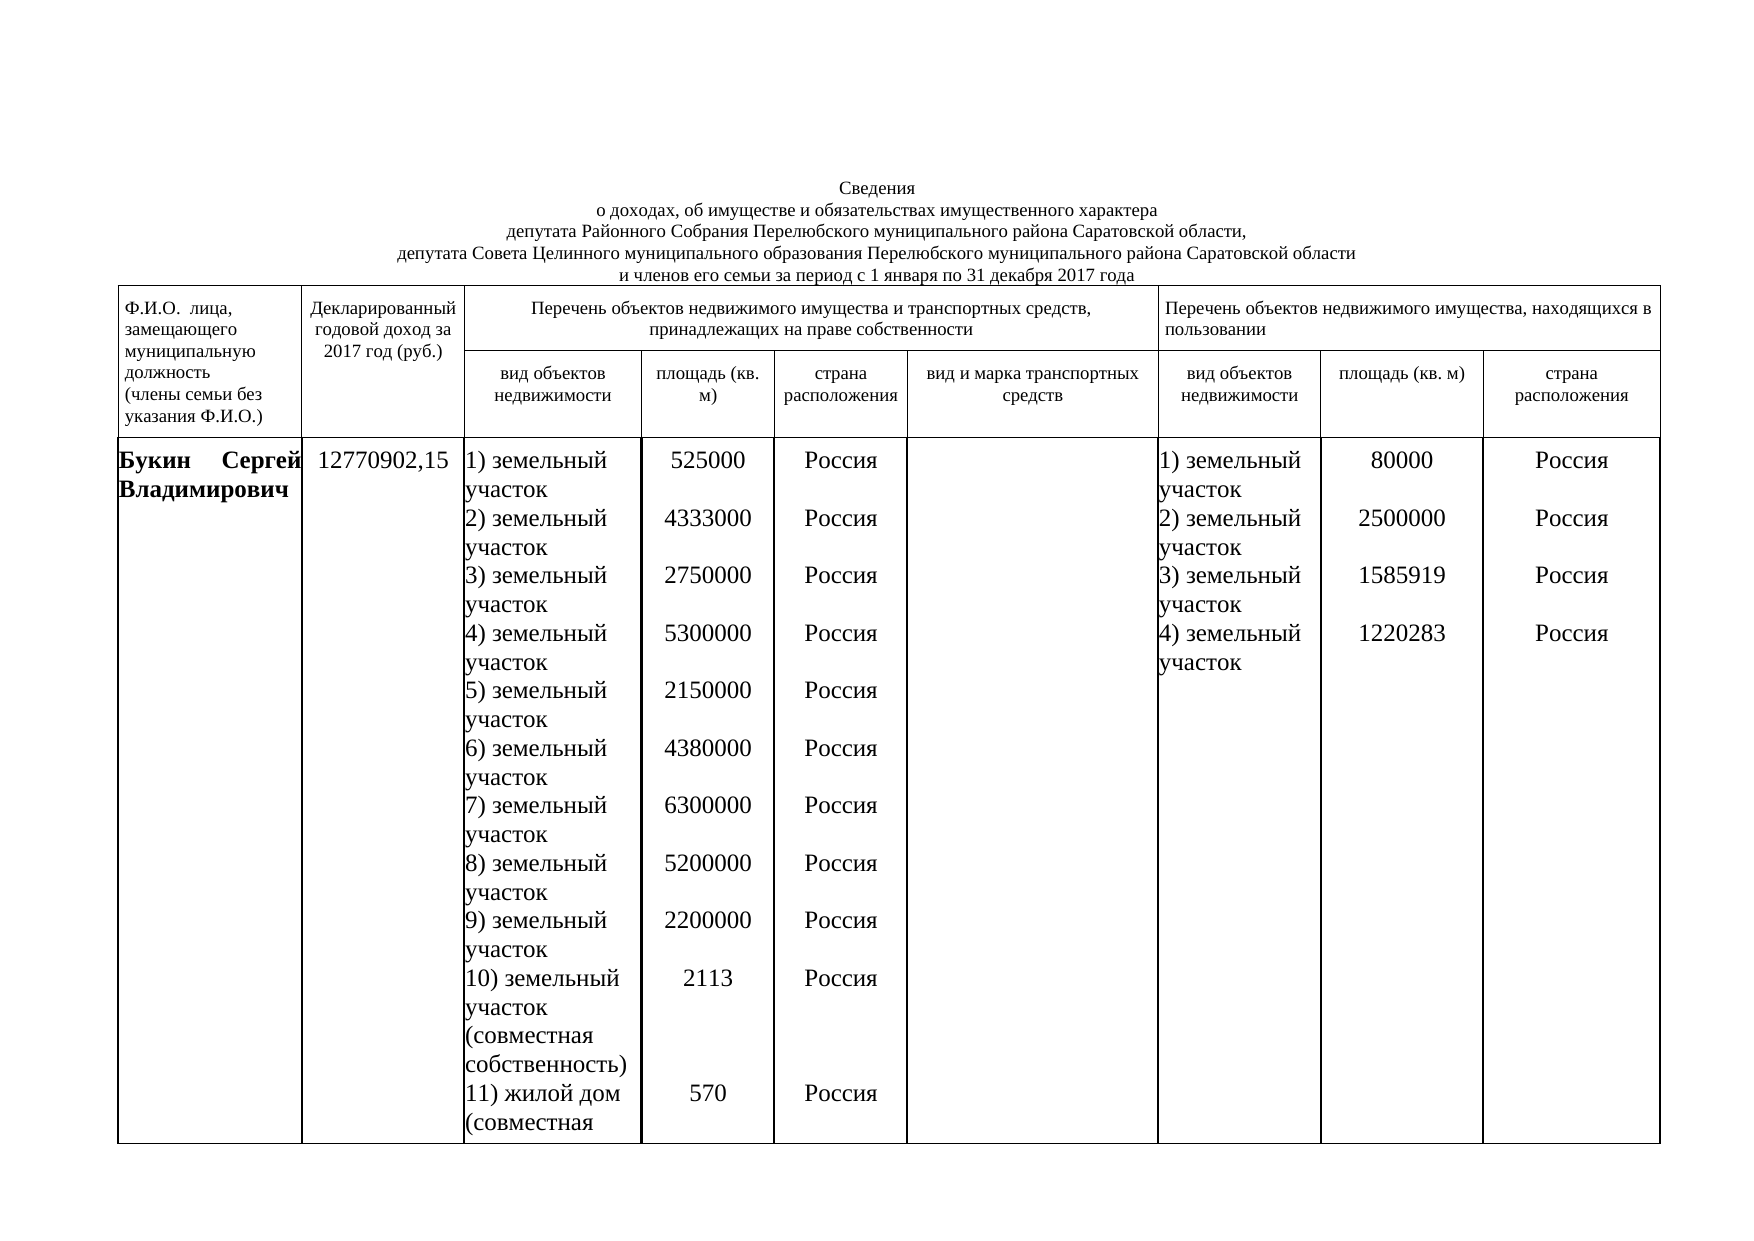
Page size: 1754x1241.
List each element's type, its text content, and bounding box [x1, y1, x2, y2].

table_cell вид и марка транспортных средств [908, 351, 1158, 437]
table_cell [119, 438, 301, 1143]
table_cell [1322, 438, 1482, 1143]
table_header Ф.И.О. лица, замещающего муниципальную должность (члены семьи без указания Ф.И.О.) [119, 286, 301, 437]
table_cell 12770902,15 [303, 438, 463, 1143]
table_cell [1484, 438, 1659, 1143]
text депутата Районного Собрания Перелюбского муниципального района Саратовской области, [118, 220, 1636, 242]
table_cell вид объектов недвижимости [1159, 351, 1320, 437]
table_cell площадь (кв. м) [642, 351, 774, 437]
text и членов его семьи за период с 1 января по 31 декабря 2017 года [118, 263, 1636, 285]
table_header Декларированный годовой доход за 2017 год (руб.) [302, 286, 464, 437]
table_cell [1159, 438, 1320, 1143]
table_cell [465, 438, 640, 1143]
table_cell вид объектов недвижимости [465, 351, 641, 437]
table_cell страна расположения [1484, 351, 1660, 437]
text Сведения [118, 177, 1636, 199]
table_header Перечень объектов недвижимого имущества и транспортных средств, принадлежащих на праве собственности [465, 286, 1158, 350]
table_cell площадь (кв. м) [1321, 351, 1483, 437]
table_cell [908, 438, 1157, 1143]
table_header Перечень объектов недвижимого имущества, находящихся в пользовании [1159, 286, 1660, 350]
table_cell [643, 438, 773, 1143]
table_cell страна расположения [775, 351, 907, 437]
text о доходах, об имуществе и обязательствах имущественного характера [118, 199, 1636, 220]
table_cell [775, 438, 906, 1143]
text депутата Совета Целинного муниципального образования Перелюбского муниципального района Саратовской области [118, 242, 1636, 263]
